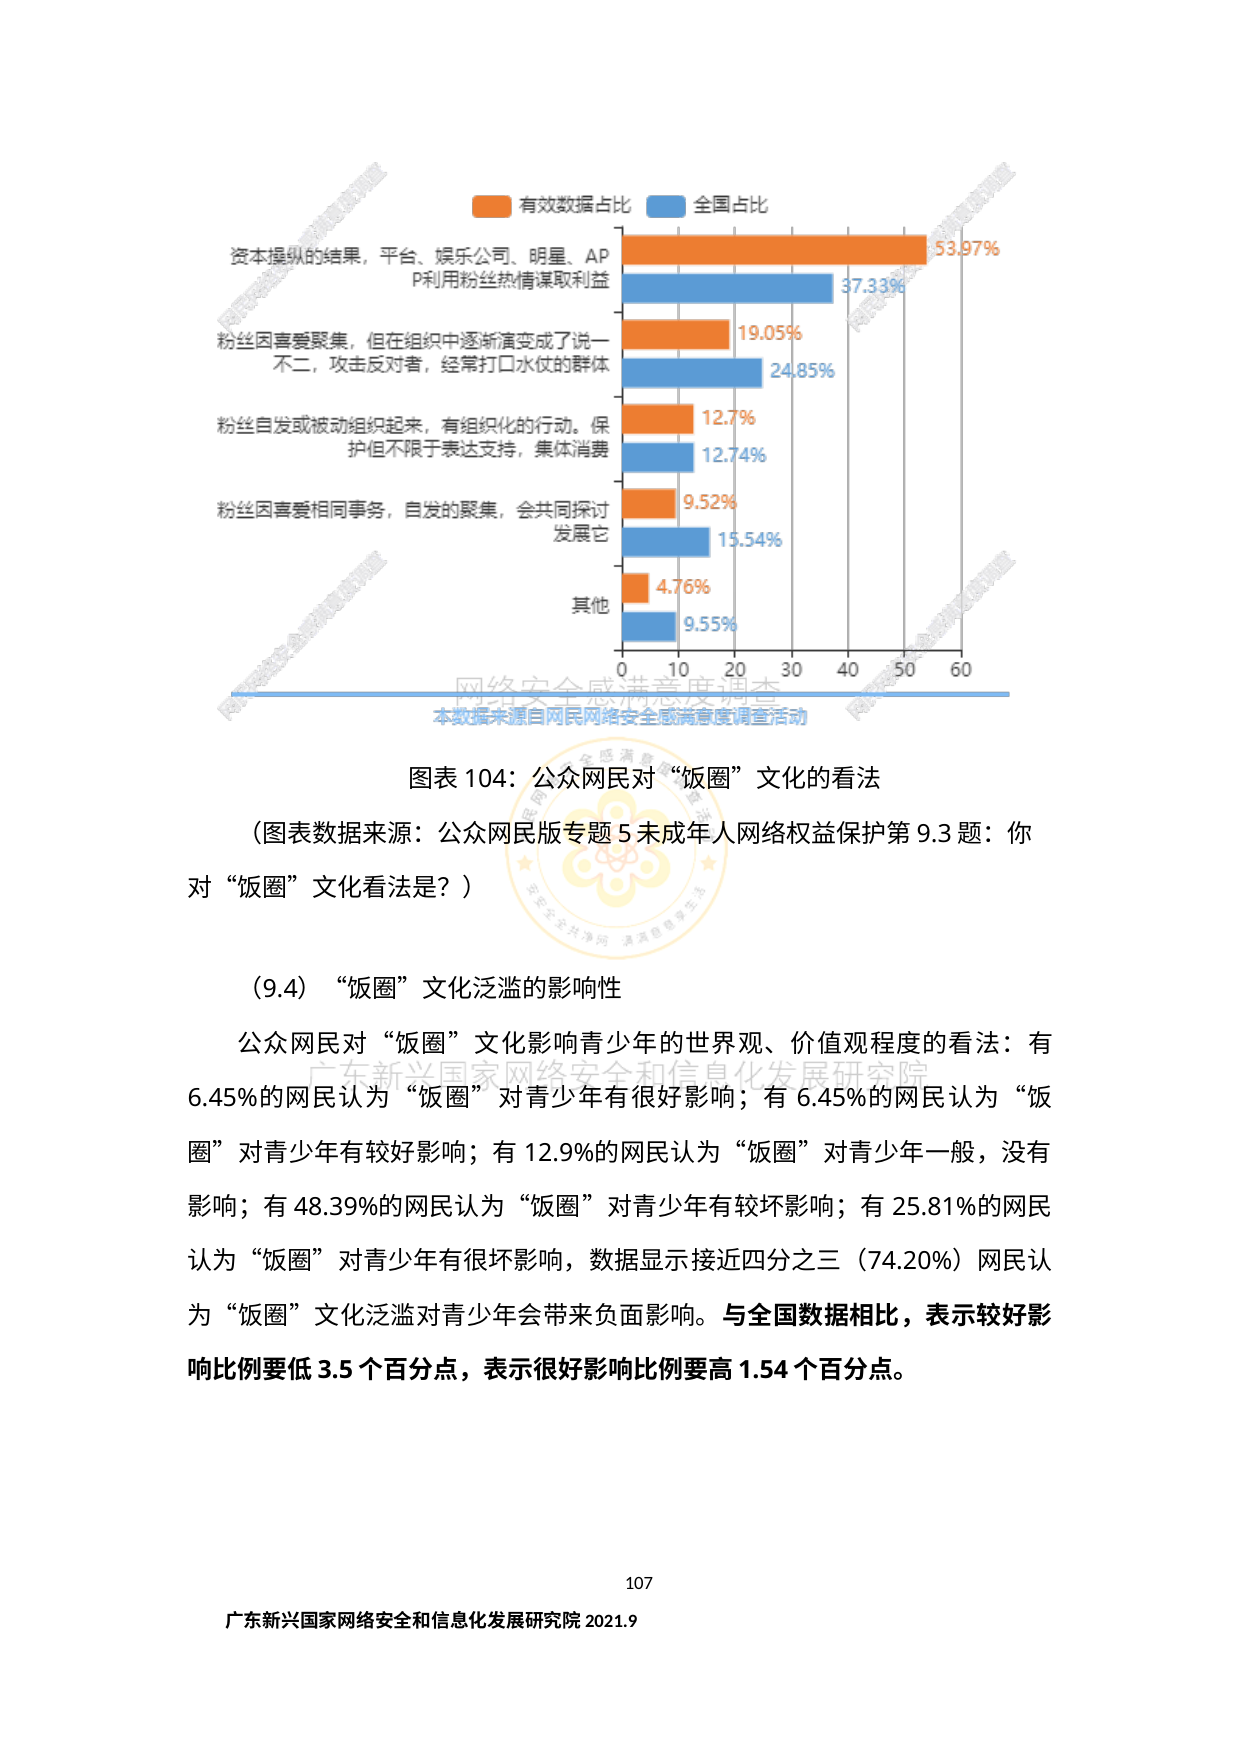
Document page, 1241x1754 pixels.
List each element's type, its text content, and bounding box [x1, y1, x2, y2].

text （9.4）“饭圈”文化泛滥的影响性 [187, 969, 1053, 1005]
text （图表数据来源：公众网民版专题5未成年人网络权益保护第9.3题：你对“饭圈”文化看法是？） [187, 813, 1053, 904]
text 公众网民对“饭圈”文化影响青少年的世界观、价值观程度的看法：有6.45%的网民认为“饭圈”对青少年有很好影响；有6.45%的网民认为“饭圈”对青少年有较好影响；有12.9%的网民认为“饭圈”对青少年一般，没有影响；有48.39%的网民认为“饭圈”对青少年有较坏影响；有25.81%的网民认为“饭圈”对青少年有很坏影响，数据显示接近四分之三（74.20%）网民认为“饭圈”文化泛滥对青少年会带来负面影响。与全国数据相比，表示较好影响比例要低3.5个百分点，表示很好影响比例要高1.54个百分点。 [187, 1023, 1053, 1386]
text 图表104：公众网民对“饭圈”文化的看法 [187, 759, 1053, 795]
picture [202, 150, 1039, 744]
